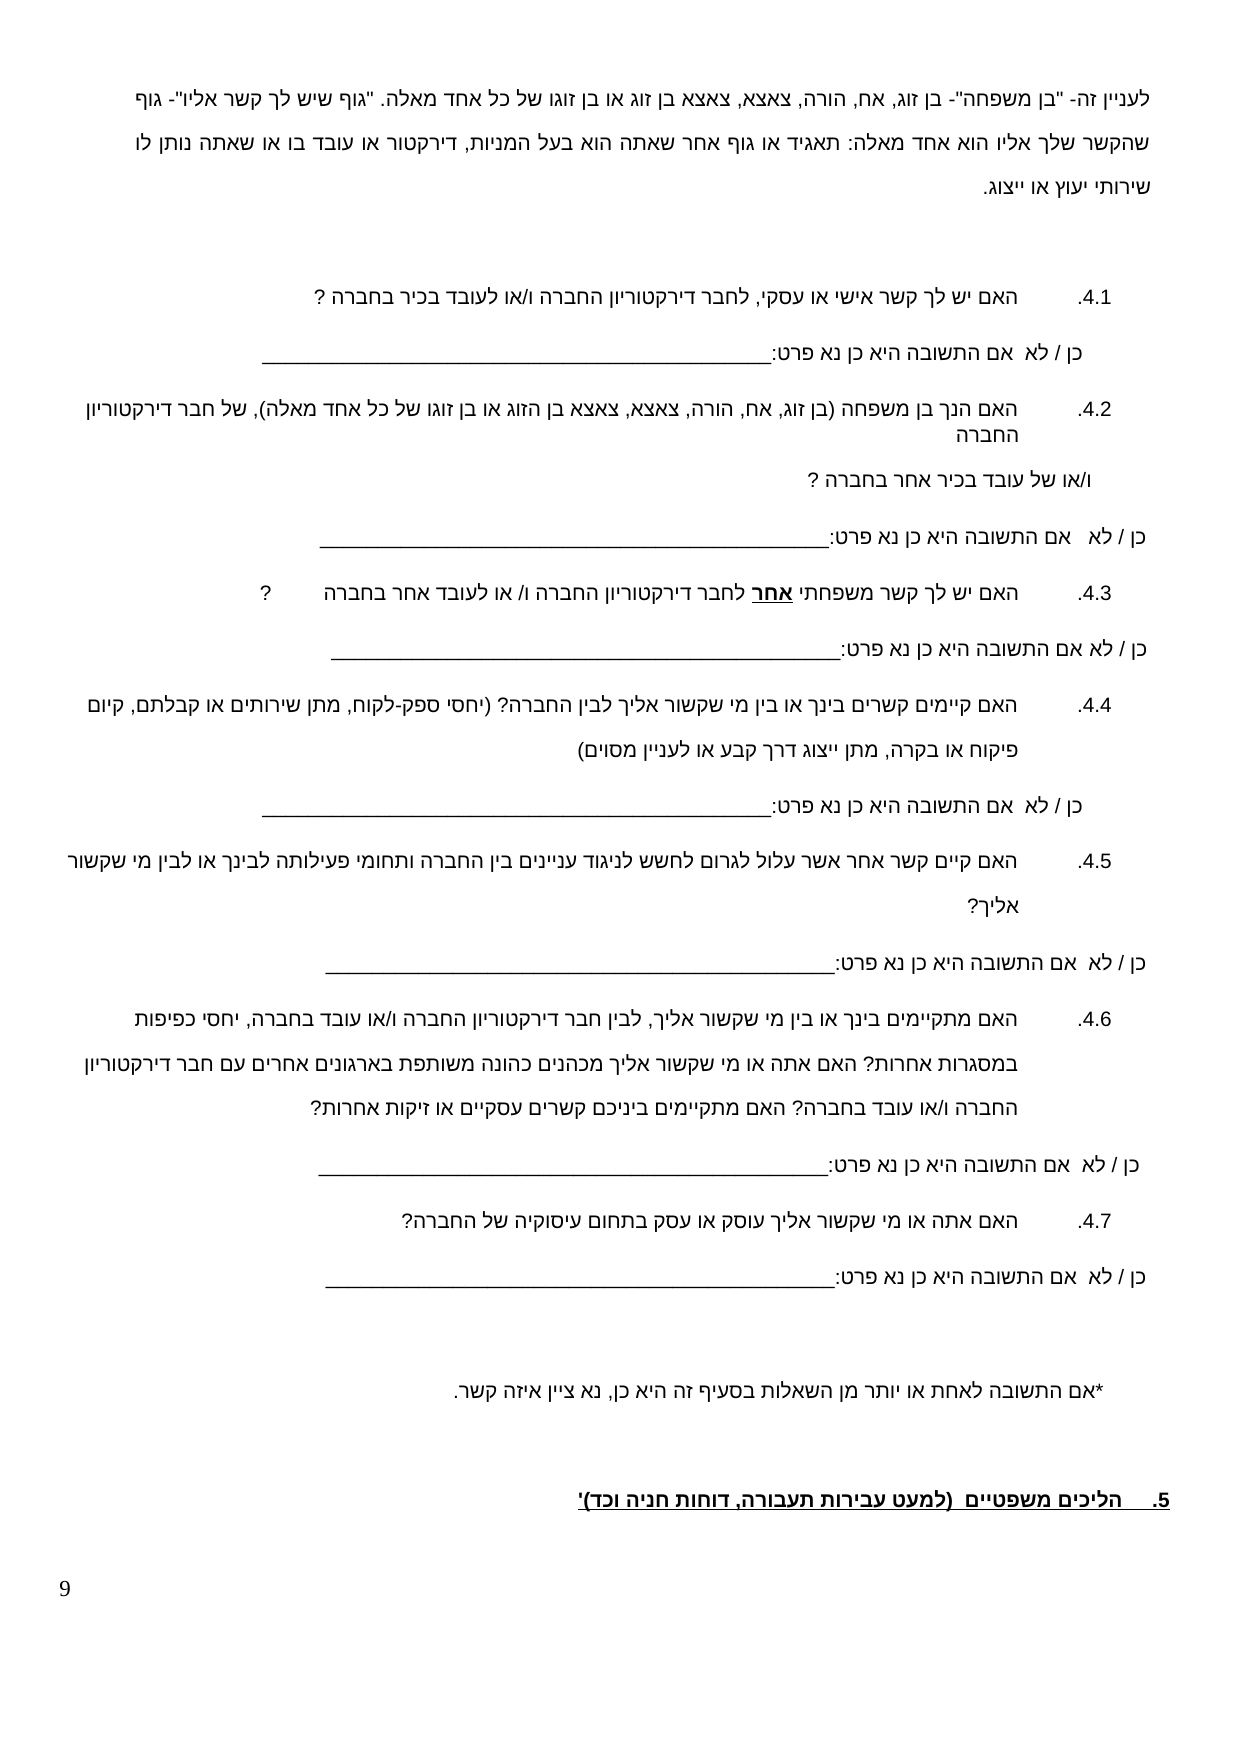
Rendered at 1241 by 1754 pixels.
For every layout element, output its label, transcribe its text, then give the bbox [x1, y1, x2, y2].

text לעניין זה- "בן משפחה"- בן זוג, אח, הורה, צאצא, צאצא בן זוג או בן זוגו של כל אחד מאלה. "גוף שיש לך קשר אליו"- גוף שהקשר שלך אליו הוא אחד מאלה: תאגיד או גוף אחר שאתה הוא בעל המניות, דירקטור או עובד בו או שאתה נותן לו שירותי יעוץ או ייצוג. [133, 87, 1152, 199]
text כן / לא אם התשובה היא כן נא פרט:____________________________________________ [59, 951, 1153, 975]
text כן / לא אם התשובה היא כן נא פרט:____________________________________________ [59, 1152, 1152, 1176]
text כן / לא אם התשובה היא כן נא פרט:____________________________________________ [59, 524, 1153, 548]
list האם קיימים קשרים בינך או בין מי שקשור אליך לבין החברה? (יחסי ספק-לקוח, מתן שירותים או קבלתם, קיום פיקוח או בקרה, מתן ייצוג דרך קבע או לעניין מסוים) [59, 692, 1077, 762]
list האם אתה או מי שקשור אליך עוסק או עסק בתחום עיסוקיה של החברה? [59, 1209, 1077, 1233]
list הליכים משפטיים (למעט עבירות תעבורה, דוחות חניה וכד)' [59, 1488, 1152, 1512]
text *אם התשובה לאחת או יותר מן השאלות בסעיף זה היא כן, נא ציין איזה קשר. [59, 1379, 1153, 1403]
list האם יש לך קשר אישי או עסקי, לחבר דירקטוריון החברה ו/או לעובד בכיר בחברה ? [59, 285, 1077, 309]
text כן / לא אם התשובה היא כן נא פרט:____________________________________________ [59, 636, 1153, 660]
list האם קיים קשר אחר אשר עלול לגרום לחשש לניגוד עניינים בין החברה ותחומי פעילותה לבינך או לבין מי שקשור אליך? [59, 849, 1077, 918]
list האם מתקיימים בינך או בין מי שקשור אליך, לבין חבר דירקטוריון החברה ו/או עובד בחברה, יחסי כפיפות במסגרות אחרות? האם אתה או מי שקשור אליך מכהנים כהונה משותפת בארגונים אחרים עם חבר דירקטוריון החברה ו/או עובד בחברה? האם מתקיימים ביניכם קשרים עסקיים או זיקות אחרות? [59, 1007, 1077, 1120]
list האם הנך בן משפחה (בן זוג, אח, הורה, צאצא, צאצא בן הזוג או בן זוגו של כל אחד מאלה), של חבר דירקטוריון החברה [59, 397, 1077, 447]
text כן / לא אם התשובה היא כן נא פרט:____________________________________________ [59, 341, 1153, 364]
text כן / לא אם התשובה היא כן נא פרט:____________________________________________ [59, 793, 1153, 817]
list האם יש לך קשר משפחתי אחר לחבר דירקטוריון החברה ו/ או לעובד אחר בחברה ? [59, 581, 1077, 604]
text ו/או של עובד בכיר אחר בחברה ? [59, 468, 1152, 492]
text כן / לא אם התשובה היא כן נא פרט:____________________________________________ [59, 1265, 1153, 1289]
